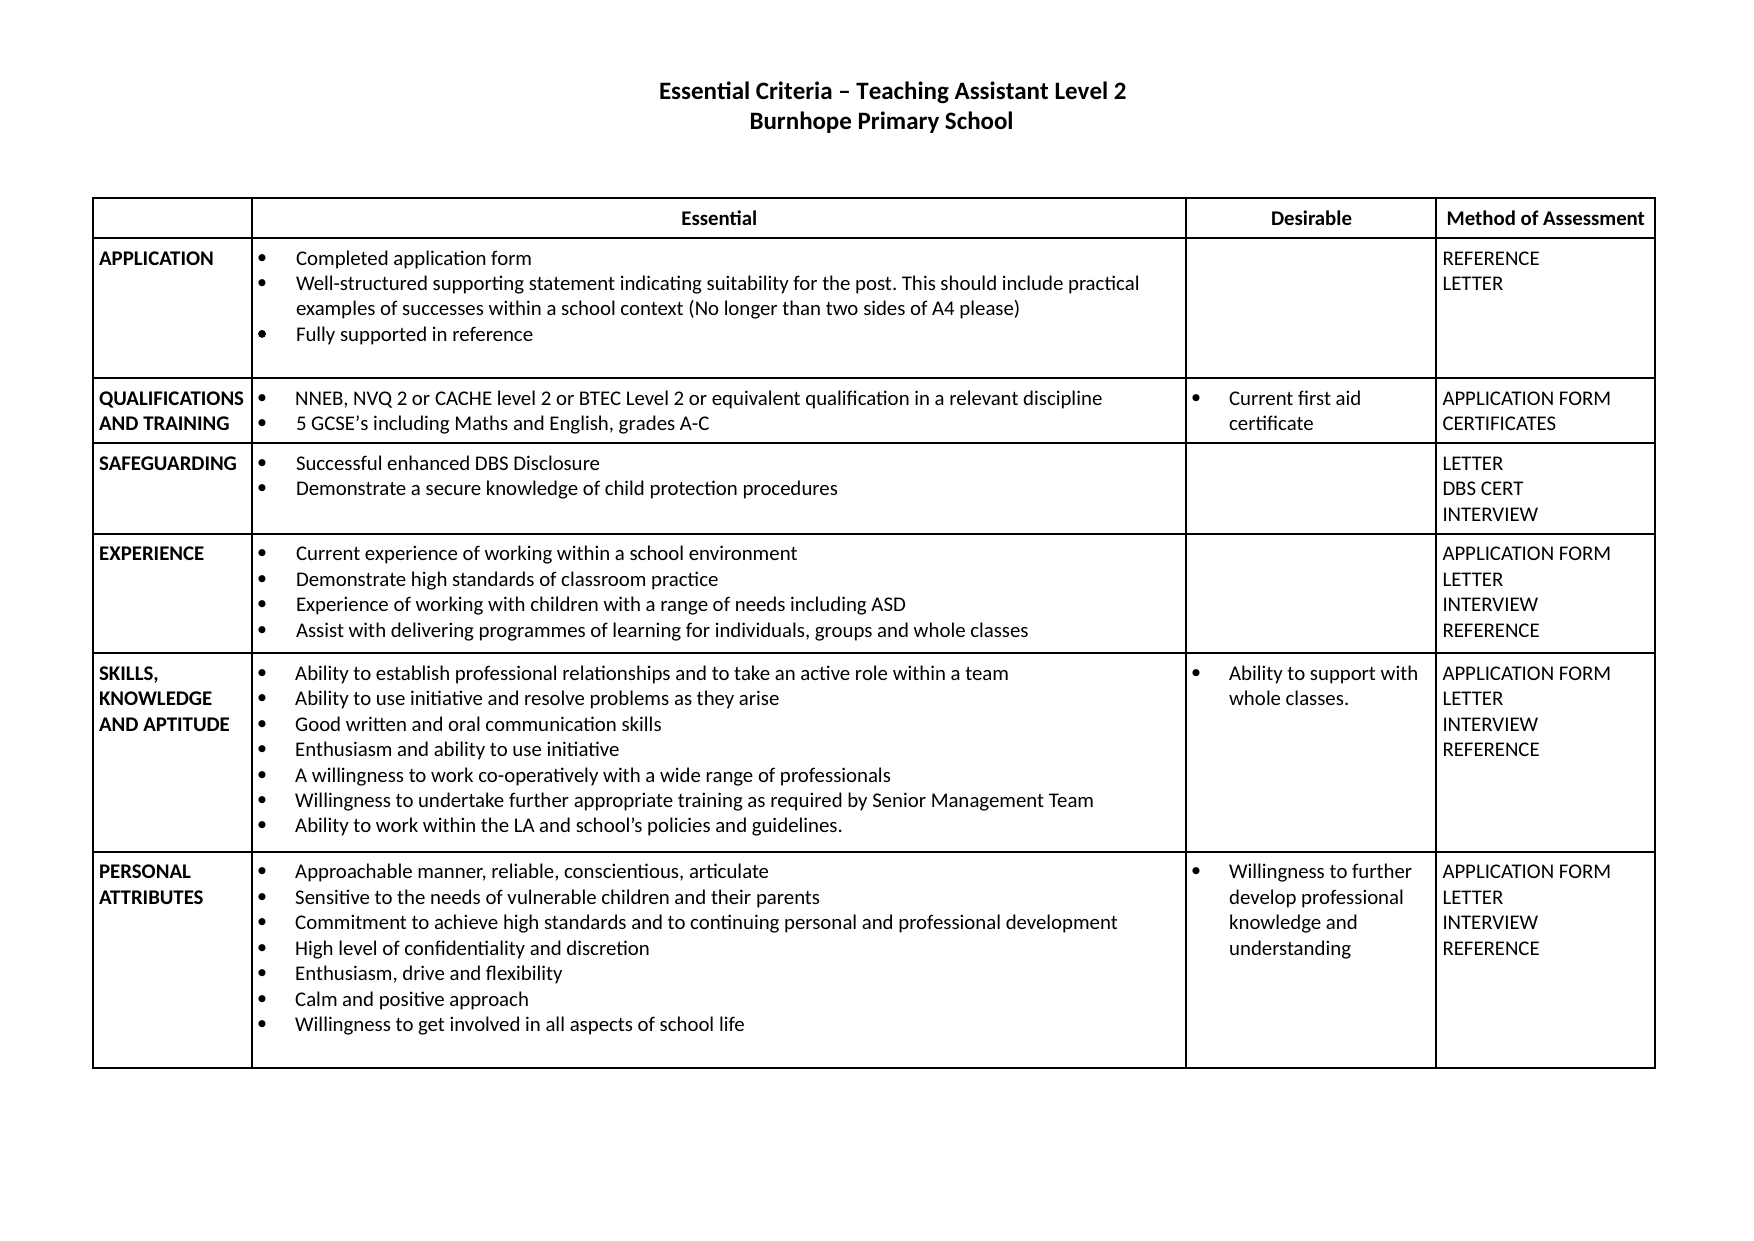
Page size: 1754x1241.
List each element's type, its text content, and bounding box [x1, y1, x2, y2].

table_cell [1187, 239, 1435, 377]
table_cell [1187, 535, 1435, 652]
table_cell QUALIFICATIONS AND TRAINING [94, 379, 251, 442]
table_cell SAFEGUARDING [94, 444, 251, 532]
table_cell PERSONAL ATTRIBUTES [94, 853, 251, 1067]
text Essential Criteria – Teaching Assistant Level 2 [94, 75, 1669, 106]
table_cell APPLICATION FORM CERTIFICATES [1437, 379, 1654, 442]
table_cell REFERENCE LETTER [1437, 239, 1654, 377]
table_cell [1187, 444, 1435, 532]
table_cell Completed application form Well-structured supporting statement indicating suitability for the post. This should include practical examples of successes within a school context (No longer than two sides of A4 please) Fully supported in reference [253, 239, 1185, 377]
table_cell Ability to support with whole classes. [1187, 654, 1435, 851]
table_cell Approachable manner, reliable, conscientious, articulate Sensitive to the needs of vulnerable children and their parents Commitment to achieve high standards and to continuing personal and professional development High level of confidentiality and discretion Enthusiasm, drive and flexibility Calm and positive approach Willingness to get involved in all aspects of school life [253, 853, 1185, 1067]
table_cell Current first aid certificate [1187, 379, 1435, 442]
table_cell SKILLS, KNOWLEDGE AND APTITUDE [94, 654, 251, 851]
table_cell APPLICATION FORM LETTER INTERVIEW REFERENCE [1437, 853, 1654, 1067]
table_header Method of Assessment [1437, 199, 1654, 237]
table_cell LETTER DBS CERT INTERVIEW [1437, 444, 1654, 532]
table_cell EXPERIENCE [94, 535, 251, 652]
table_cell APPLICATION FORM LETTER INTERVIEW REFERENCE [1437, 535, 1654, 652]
table_cell Successful enhanced DBS Disclosure Demonstrate a secure knowledge of child protection procedures [253, 444, 1185, 532]
table_cell APPLICATION FORM LETTER INTERVIEW REFERENCE [1437, 654, 1654, 851]
table_header Essential [253, 199, 1185, 237]
table_cell APPLICATION [94, 239, 251, 377]
table_header Desirable [1187, 199, 1435, 237]
table_header [94, 199, 251, 237]
table_cell Ability to establish professional relationships and to take an active role within a team Ability to use initiative and resolve problems as they arise Good written and oral communication skills Enthusiasm and ability to use initiative A willingness to work co-operatively with a wide range of professionals Willingness to undertake further appropriate training as required by Senior Management Team Ability to work within the LA and school’s policies and guidelines. [253, 654, 1185, 851]
text Burnhope Primary School [94, 106, 1669, 136]
table_cell Current experience of working within a school environment Demonstrate high standards of classroom practice Experience of working with children with a range of needs including ASD Assist with delivering programmes of learning for individuals, groups and whole classes [253, 535, 1185, 652]
table_cell Willingness to further develop professional knowledge and understanding [1187, 853, 1435, 1067]
table_cell NNEB, NVQ 2 or CACHE level 2 or BTEC Level 2 or equivalent qualification in a relevant discipline 5 GCSE’s including Maths and English, grades A-C [253, 379, 1185, 442]
